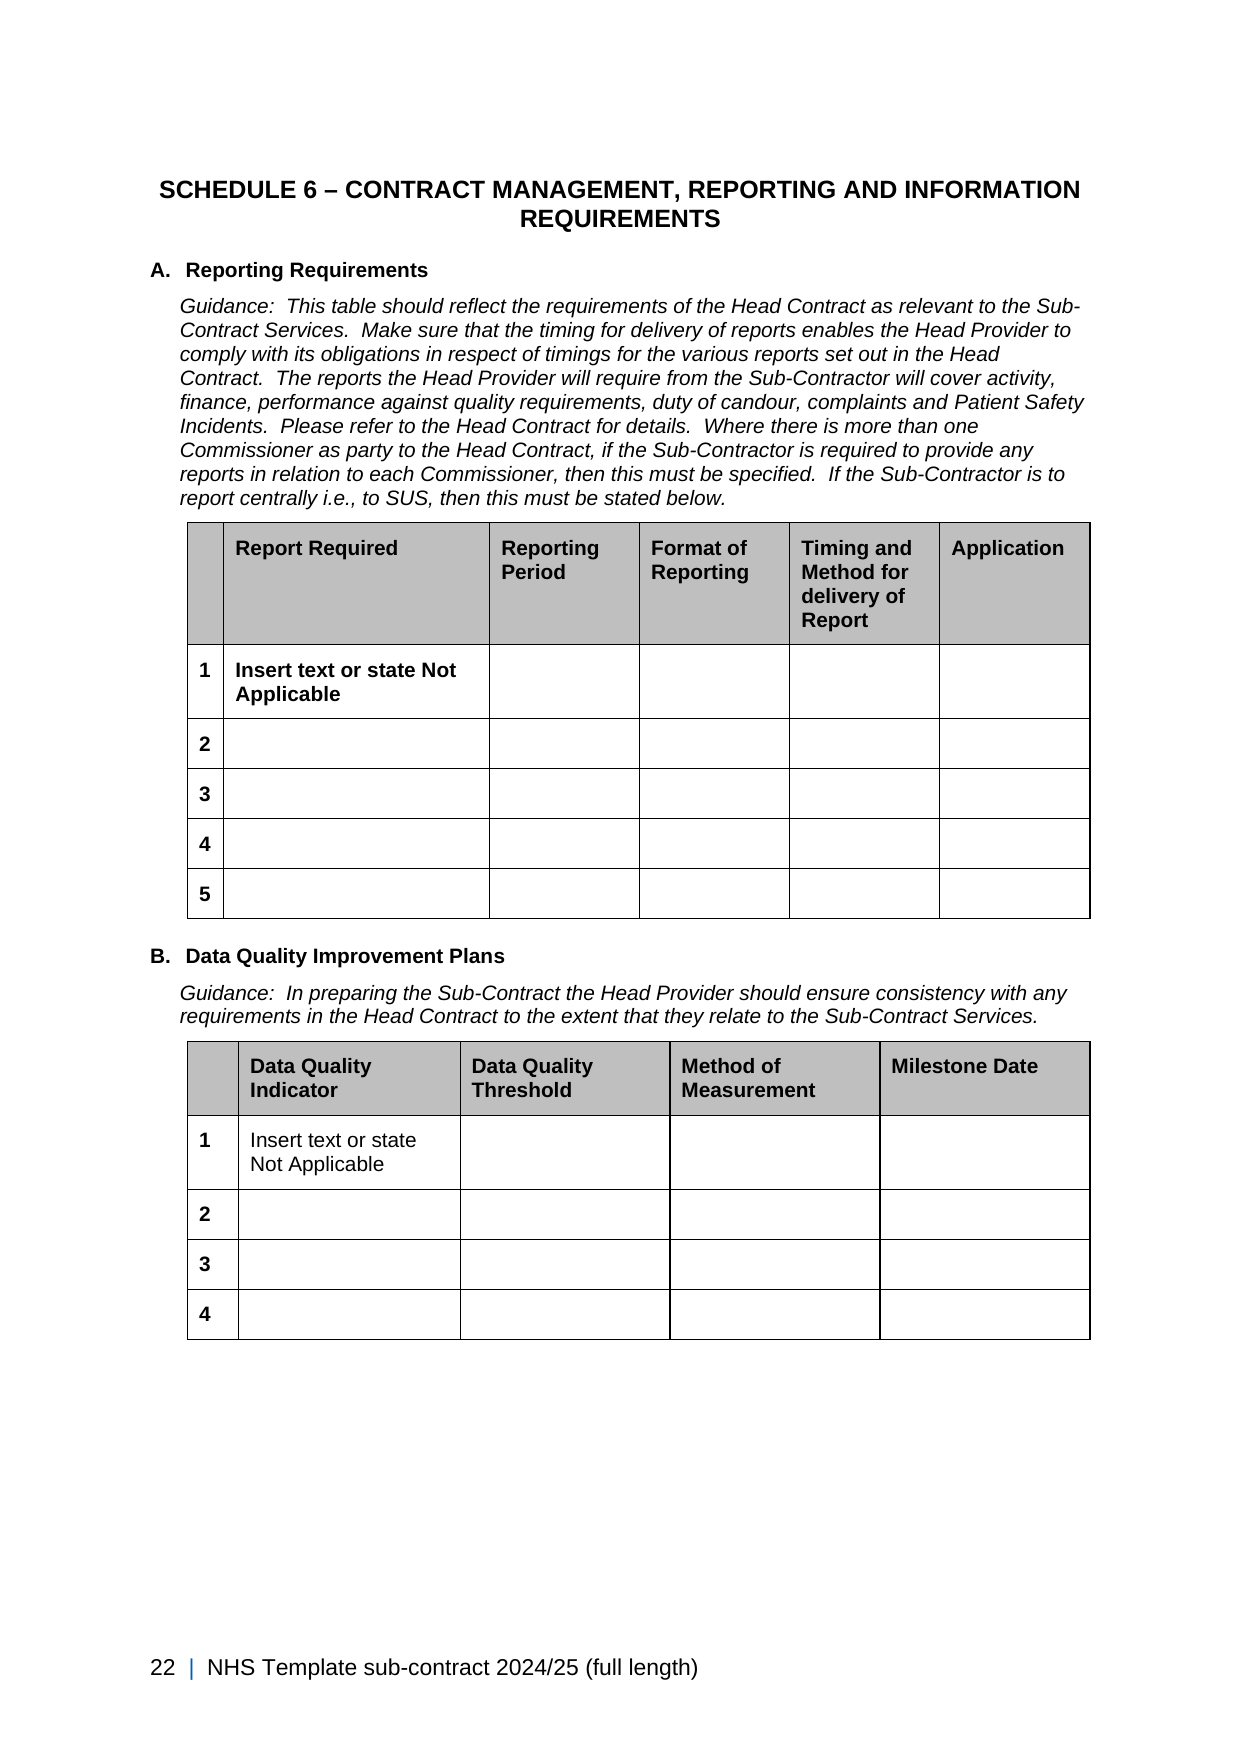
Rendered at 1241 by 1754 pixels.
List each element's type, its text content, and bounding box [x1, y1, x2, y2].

table_cell [461, 1290, 669, 1339]
table_cell 4 [188, 819, 223, 868]
table_header Milestone Date [881, 1042, 1089, 1115]
table_cell 5 [188, 869, 223, 918]
table_cell [671, 1116, 879, 1189]
table_cell [461, 1190, 669, 1239]
table_header Data Quality Indicator [239, 1042, 460, 1115]
table_header [188, 1042, 238, 1115]
table_cell [940, 645, 1089, 718]
table_cell [881, 1290, 1089, 1339]
table_header Method of Measurement [671, 1042, 879, 1115]
table_cell [461, 1116, 669, 1189]
table_cell [490, 869, 639, 918]
table_cell [790, 769, 939, 818]
table_header Application [940, 523, 1089, 644]
table_cell 2 [188, 1190, 238, 1239]
text Guidance: This table should reflect the requirements of the Head Contract as relevant to the Sub-Contract Services. Make sure that the timing for delivery of reports enables the Head Provider to comply with its obligations in respect of timings for the various reports set out in the Head Contract. The reports the Head Provider will require from the Sub-Contractor will cover activity, finance, performance against quality requirements, duty of candour, complaints and Patient Safety Incidents. Please refer to the Head Contract for details. Where there is more than one Commissioner as party to the Head Contract, if the Sub-Contractor is required to provide any reports in relation to each Commissioner, then this must be specified. If the Sub-Contractor is to report centrally i.e., to SUS, then this must be stated below. [179, 294, 1090, 509]
table_header Report Required [224, 523, 489, 644]
table_cell [640, 769, 789, 818]
table_cell [940, 719, 1089, 768]
table_cell Insert text or state Not Applicable [224, 645, 489, 718]
table_cell [790, 645, 939, 718]
table_header Timing and Method for delivery of Report [790, 523, 939, 644]
text SCHEDULE 6 – CONTRACT MANAGEMENT, REPORTING AND INFORMATION REQUIREMENTS [150, 175, 1090, 232]
table_cell [461, 1240, 669, 1289]
table_cell 1 [188, 645, 223, 718]
text Guidance: In preparing the Sub-Contract the Head Provider should ensure consistency with any requirements in the Head Contract to the extent that they relate to the Sub-Contract Services. [179, 980, 1090, 1028]
table_cell Insert text or state Not Applicable [239, 1116, 460, 1189]
table_cell [881, 1240, 1089, 1289]
table_cell [490, 819, 639, 868]
table_cell 4 [188, 1290, 238, 1339]
table_cell [239, 1290, 460, 1339]
table_cell [790, 869, 939, 918]
table_cell 1 [188, 1116, 238, 1189]
table_cell [940, 869, 1089, 918]
table_cell [640, 645, 789, 718]
table_cell [940, 819, 1089, 868]
table_cell [790, 719, 939, 768]
table_cell [671, 1190, 879, 1239]
table_cell [224, 819, 489, 868]
table_cell [671, 1290, 879, 1339]
table_cell [490, 719, 639, 768]
table_header Reporting Period [490, 523, 639, 644]
table_cell [881, 1116, 1089, 1189]
table_cell [239, 1240, 460, 1289]
table_header Data Quality Threshold [461, 1042, 669, 1115]
table_cell [671, 1240, 879, 1289]
table_header [188, 523, 223, 644]
table_cell [490, 645, 639, 718]
table_cell [490, 769, 639, 818]
table_cell [940, 769, 1089, 818]
table_cell [881, 1190, 1089, 1239]
table_header Format of Reporting [640, 523, 789, 644]
text B. Data Quality Improvement Plans [150, 944, 1090, 968]
table_cell [224, 769, 489, 818]
table_cell [640, 719, 789, 768]
table_cell [239, 1190, 460, 1239]
table_cell [224, 869, 489, 918]
table_cell 2 [188, 719, 223, 768]
table_cell 3 [188, 1240, 238, 1289]
table_cell [790, 819, 939, 868]
table_cell [640, 869, 789, 918]
table_cell [640, 819, 789, 868]
text A. Reporting Requirements [150, 257, 1090, 281]
table_cell [224, 719, 489, 768]
table_cell 3 [188, 769, 223, 818]
